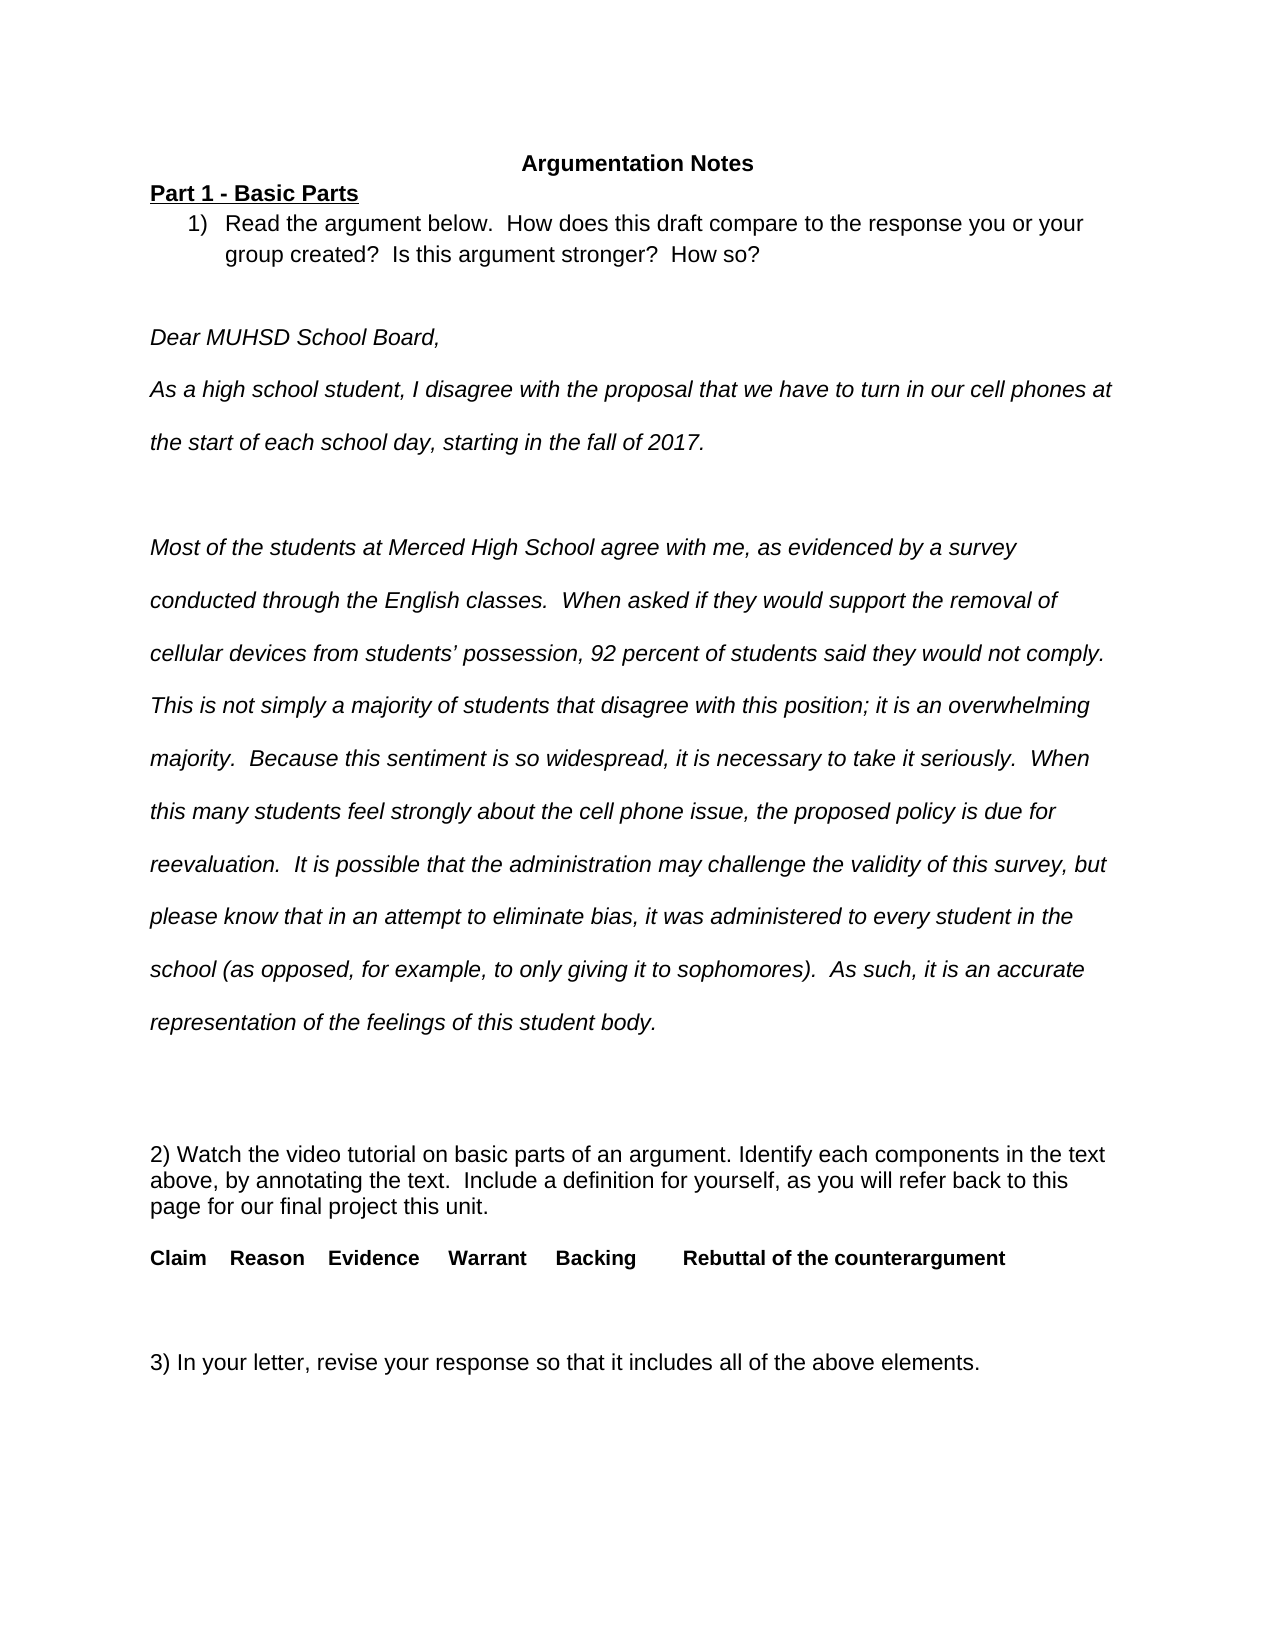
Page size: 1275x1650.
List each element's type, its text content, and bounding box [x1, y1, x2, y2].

text Argumentation Notes [150, 150, 1125, 176]
text 2) Watch the video tutorial on basic parts of an argument. Identify each components in the text above, by annotating the text. Include a definition for yourself, as you will refer back to this page for our final project this unit. [150, 1141, 1125, 1219]
text Claim Reason Evidence Warrant Backing Rebuttal of the counterargument [150, 1246, 1125, 1270]
text Part 1 - Basic Parts [150, 180, 1125, 207]
text Most of the students at Merced High School agree with me, as evidenced by a survey conducted through the English classes. When asked if they would support the removal of cellular devices from students’ possession, 92 percent of students said they would not comply. This is not simply a majority of students that disagree with this position; it is an overwhelming majority. Because this sentiment is so widespread, it is necessary to take it seriously. When this many students feel strongly about the cell phone issue, the proposed policy is due for reevaluation. It is possible that the administration may challenge the validity of this survey, but please know that in an attempt to eliminate bias, it was administered to every student in the school (as opposed, for example, to only giving it to sophomores). As such, it is an accurate representation of the feelings of this student body. [150, 534, 1125, 1035]
text Dear MUHSD School Board, [150, 323, 1125, 350]
list Read the argument below. How does this draft compare to the response you or your group created? Is this argument stronger? How so? [187, 210, 1125, 267]
text 3) In your letter, revise your response so that it includes all of the above elements. [150, 1349, 1125, 1375]
text As a high school student, I disagree with the proposal that we have to turn in our cell phones at the start of each school day, starting in the fall of 2017. [150, 376, 1125, 455]
